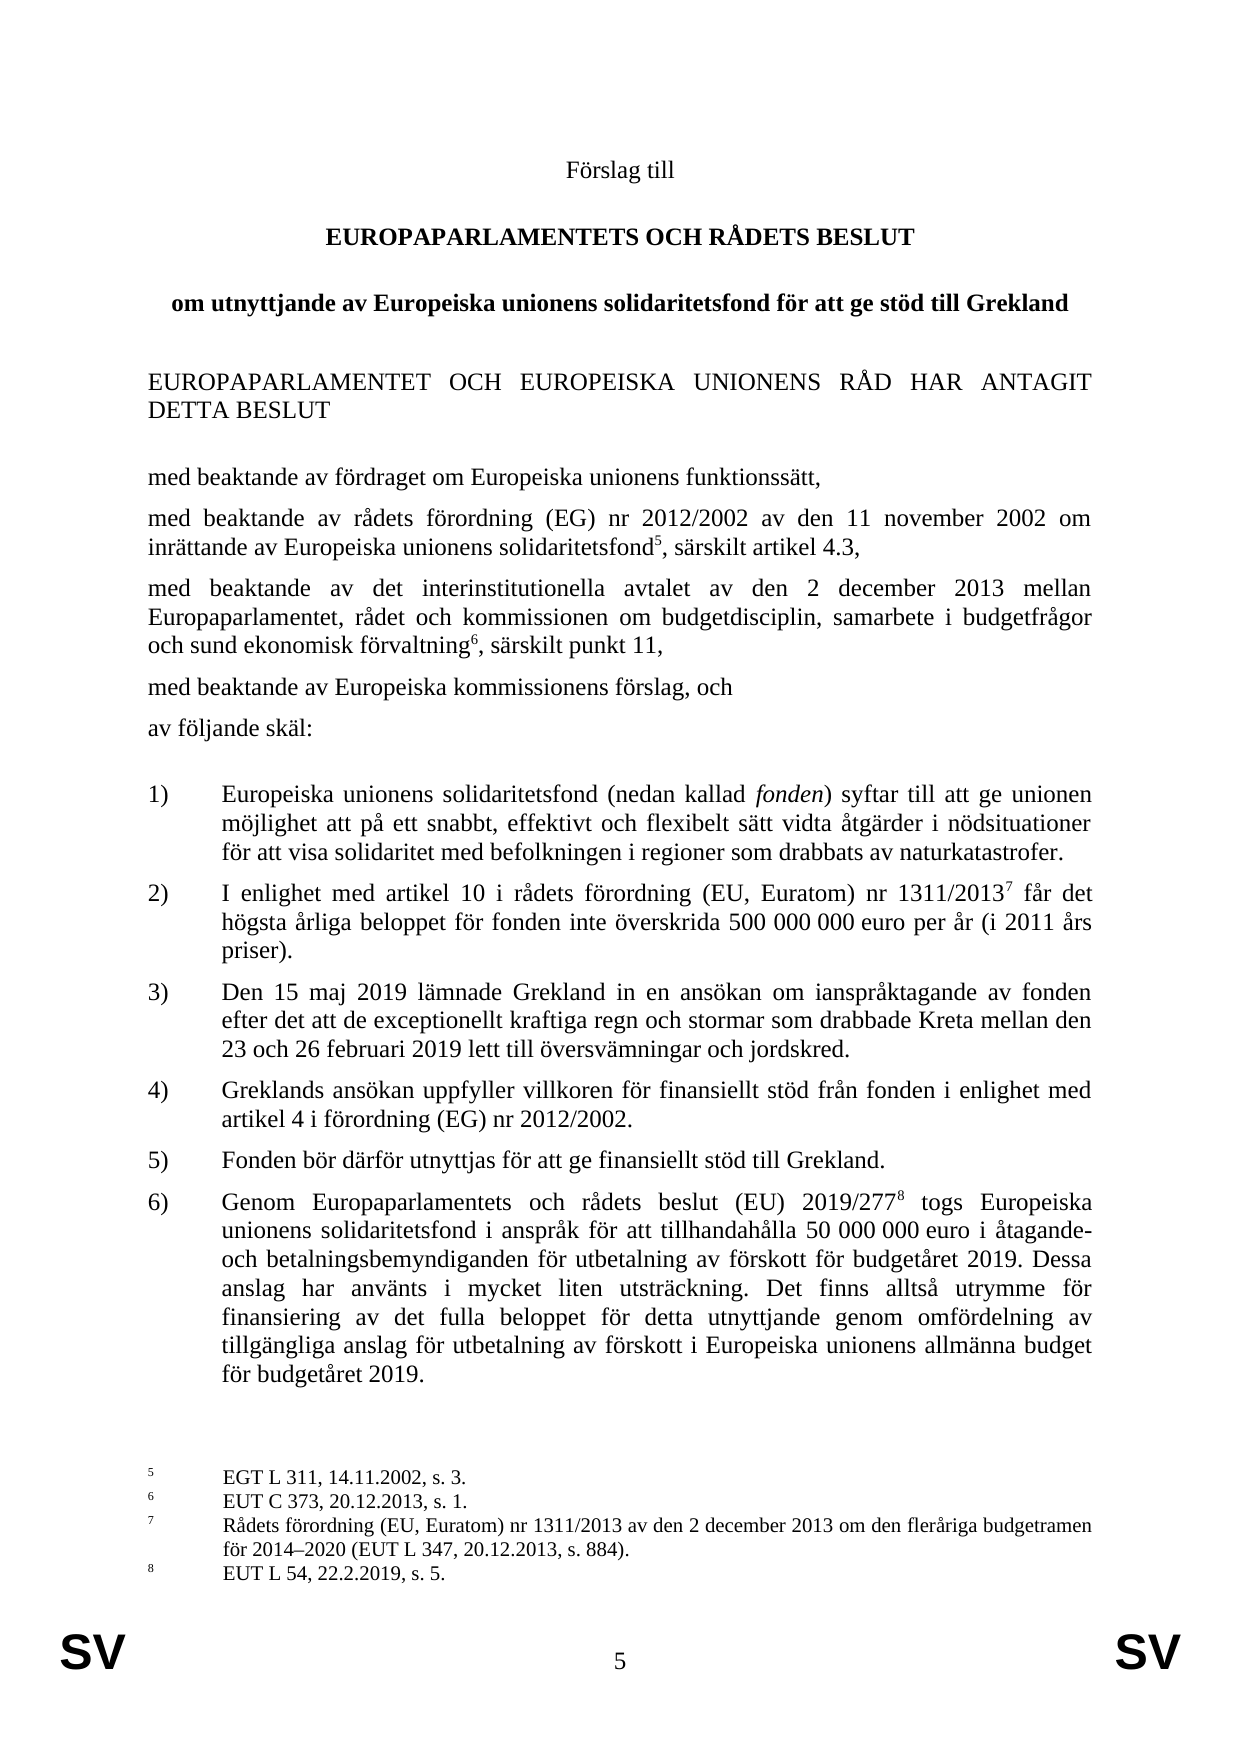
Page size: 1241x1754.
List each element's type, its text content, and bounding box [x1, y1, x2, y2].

text Förslag till [148, 156, 1093, 184]
text EUROPAPARLAMENTET OCH EUROPEISKA UNIONENS RÅD HAR ANTAGIT DETTA BESLUT [148, 367, 1093, 424]
text med beaktande av Europeiska kommissionens förslag, och [148, 672, 1093, 701]
text 6) Genom Europaparlamentets och rådets beslut (EU) 2019/277 togs Europeiska unionens solidaritetsfond i anspråk för att tillhandahålla 50 000 000 euro i åtagande- och betalningsbemyndiganden för utbetalning av förskott för budgetåret 2019. Dessa anslag har använts i mycket liten utsträckning. Det finns alltså utrymme för finansiering av det fulla beloppet för detta utnyttjande genom omfördelning av tillgängliga anslag för utbetalning av förskott i Europeiska unionens allmänna budget för budgetåret 2019. [148, 1187, 1093, 1388]
text med beaktande av fördraget om Europeiska unionens funktionssätt, [148, 462, 1093, 491]
text 1) Europeiska unionens solidaritetsfond (nedan kallad fonden) syftar till att ge unionen möjlighet att på ett snabbt, effektivt och flexibelt sätt vidta åtgärder i nödsituationer för att visa solidaritet med befolkningen i regioner som drabbats av naturkatastrofer. [148, 779, 1093, 866]
text EUROPAPARLAMENTETS OCH RÅDETS BESLUT [148, 222, 1093, 251]
text 2) I enlighet med artikel 10 i rådets förordning (EU, Euratom) nr 1311/2013 får det högsta årliga beloppet för fonden inte överskrida 500 000 000 euro per år (i 2011 års priser). [148, 878, 1093, 964]
text med beaktande av det interinstitutionella avtalet av den 2 december 2013 mellan Europaparlamentet, rådet och kommissionen om budgetdisciplin, samarbete i budgetfrågor och sund ekonomisk förvaltning, särskilt punkt 11, [148, 573, 1093, 659]
text av följande skäl: [148, 713, 1093, 742]
text 5) Fonden bör därför utnyttjas för att ge finansiellt stöd till Grekland. [148, 1146, 1093, 1174]
text med beaktande av rådets förordning (EG) nr 2012/2002 av den 11 november 2002 om inrättande av Europeiska unionens solidaritetsfond, särskilt artikel 4.3, [148, 503, 1093, 561]
text 4) Greklands ansökan uppfyller villkoren för finansiellt stöd från fonden i enlighet med artikel 4 i förordning (EG) nr 2012/2002. [148, 1076, 1093, 1133]
text om utnyttjande av Europeiska unionens solidaritetsfond för att ge stöd till Grekland [148, 288, 1093, 317]
text 3) Den 15 maj 2019 lämnade Grekland in en ansökan om ianspråktagande av fonden efter det att de exceptionellt kraftiga regn och stormar som drabbade Kreta mellan den 23 och 26 februari 2019 lett till översvämningar och jordskred. [148, 977, 1093, 1063]
